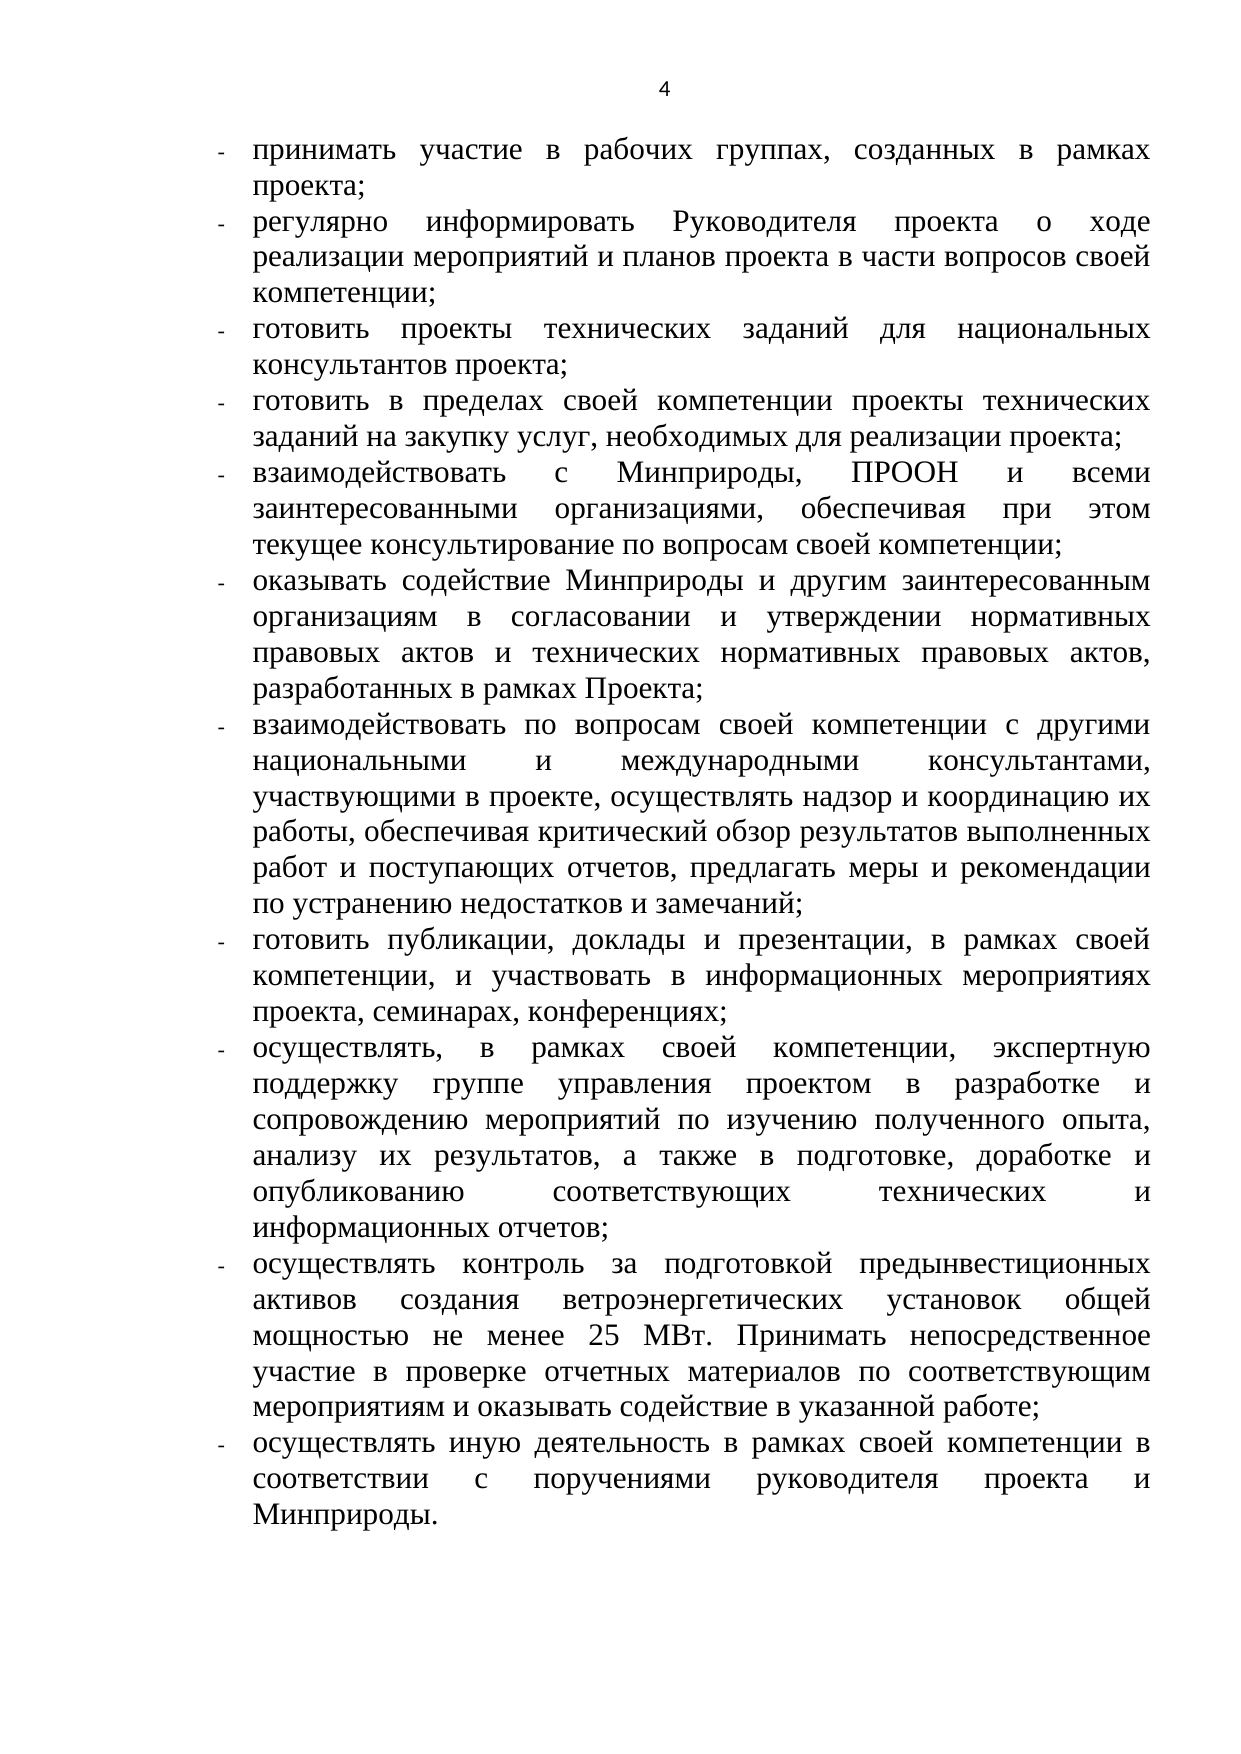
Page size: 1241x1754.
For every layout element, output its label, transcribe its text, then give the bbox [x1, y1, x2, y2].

list осуществлять контроль за подготовкой предынвестиционных активов создания ветроэнергетических установок общей мощностью не менее 25 МВт. Принимать непосредственное участие в проверке отчетных материалов по соответствующим мероприятиям и оказывать содействие в указанной работе; [215, 1244, 1152, 1424]
list оказывать содействие Минприроды и другим заинтересованным организациям в согласовании и утверждении нормативных правовых актов и технических нормативных правовых актов, разработанных в рамках Проекта; [215, 561, 1152, 705]
list готовить в пределах своей компетенции проекты технических заданий на закупку услуг, необходимых для реализации проекта; [215, 381, 1152, 453]
list регулярно информировать Руководителя проекта о ходе реализации мероприятий и планов проекта в части вопросов своей компетенции; [215, 202, 1152, 309]
list осуществлять, в рамках своей компетенции, экспертную поддержку группе управления проектом в разработке и сопровождению мероприятий по изучению полученного опыта, анализу их результатов, а также в подготовке, доработке и опубликованию соответствующих технических и информационных отчетов; [215, 1028, 1152, 1244]
list осуществлять иную деятельность в рамках своей компетенции в соответствии с поручениями руководителя проекта и Минприроды. [215, 1424, 1152, 1531]
list готовить проекты технических заданий для национальных консультантов проекта; [215, 309, 1152, 381]
list взаимодействовать по вопросам своей компетенции с другими национальными и международными консультантами, участвующими в проекте, осуществлять надзор и координацию их работы, обеспечивая критический обзор результатов выполненных работ и поступающих отчетов, предлагать меры и рекомендации по устранению недостатков и замечаний; [215, 705, 1152, 921]
list взаимодействовать с Минприроды, ПРООН и всеми заинтересованными организациями, обеспечивая при этом текущее консультирование по вопросам своей компетенции; [215, 453, 1152, 561]
list принимать участие в рабочих группах, созданных в рамках проекта; [215, 130, 1152, 202]
list готовить публикации, доклады и презентации, в рамках своей компетенции, и участвовать в информационных мероприятиях проекта, семинарах, конференциях; [215, 921, 1152, 1028]
